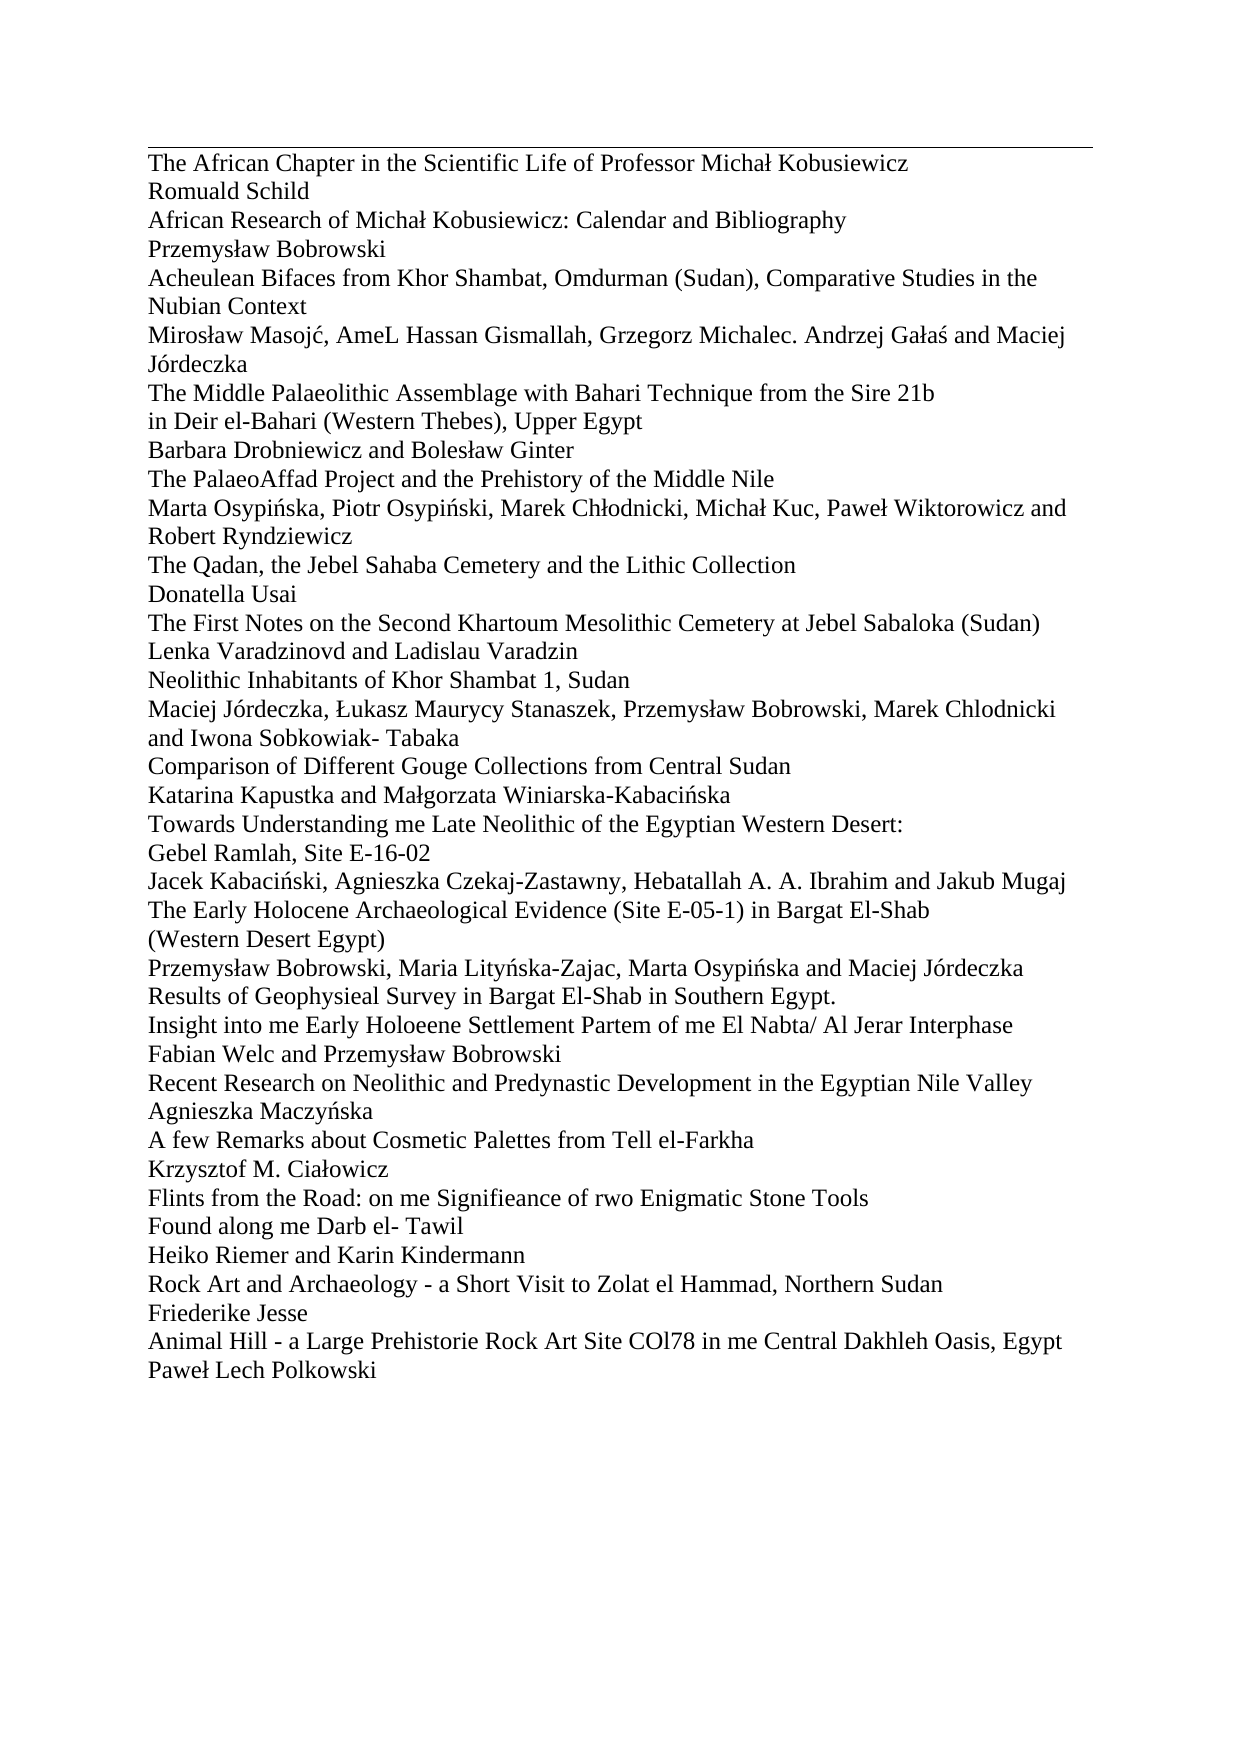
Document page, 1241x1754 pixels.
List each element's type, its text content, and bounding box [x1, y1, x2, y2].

text The African Chapter in the Scientific Life of Professor Michał Kobusiewicz Romuald Schild African Research of Michał Kobusiewicz: Calendar and Bibliography Przemysław Bobrowski Acheulean Bifaces from Khor Shambat, Omdurman (Sudan), Comparative Studies in the Nubian Context Mirosław Masojć, AmeL Hassan Gismallah, Grzegorz Michalec. Andrzej Gałaś and Maciej Jórdeczka The Middle Palaeolithic Assemblage with Bahari Technique from the Sire 21b in Deir el-Bahari (Western Thebes), Upper Egypt Barbara Drobniewicz and Bolesław Ginter The PalaeoAffad Project and the Prehistory of the Middle Nile Marta Osypińska, Piotr Osypiński, Marek Chłodnicki, Michał Kuc, Paweł Wiktorowicz and Robert Ryndziewicz The Qadan, the Jebel Sahaba Cemetery and the Lithic Collection Donatella Usai The First Notes on the Second Khartoum Mesolithic Cemetery at Jebel Sabaloka (Sudan) Lenka Varadzinovd and Ladislau Varadzin Neolithic Inhabitants of Khor Shambat 1, Sudan Maciej Jórdeczka, Łukasz Maurycy Stanaszek, Przemysław Bobrowski, Marek Chlodnicki and Iwona Sobkowiak- Tabaka Comparison of Different Gouge Collections from Central Sudan Katarina Kapustka and Małgorzata Winiarska-Kabacińska Towards Understanding me Late Neolithic of the Egyptian Western Desert: Gebel Ramlah, Site E-16-02 Jacek Kabaciński, Agnieszka Czekaj-Zastawny, Hebatallah A. A. Ibrahim and Jakub Mugaj The Early Holocene Archaeological Evidence (Site E-05-1) in Bargat El-Shab (Western Desert Egypt) Przemysław Bobrowski, Maria Lityńska-Zajac, Marta Osypińska and Maciej Jórdeczka Results of Geophysieal Survey in Bargat El-Shab in Southern Egypt. Insight into me Early Holoeene Settlement Partem of me El Nabta/ Al Jerar Interphase Fabian Welc and Przemysław Bobrowski Recent Research on Neolithic and Predynastic Development in the Egyptian Nile Valley Agnieszka Maczyńska A few Remarks about Cosmetic Palettes from Tell el-Farkha Krzysztof M. Ciałowicz Flints from the Road: on me Signifieance of rwo Enigmatic Stone Tools Found along me Darb el- Tawil Heiko Riemer and Karin Kindermann Rock Art and Archaeology - a Short Visit to Zolat el Hammad, Northern Sudan Friederike Jesse Animal Hill - a Large Prehistorie Rock Art Site COl78 in me Central Dakhleh Oasis, Egypt Paweł Lech Polkowski [148, 148, 1093, 1384]
